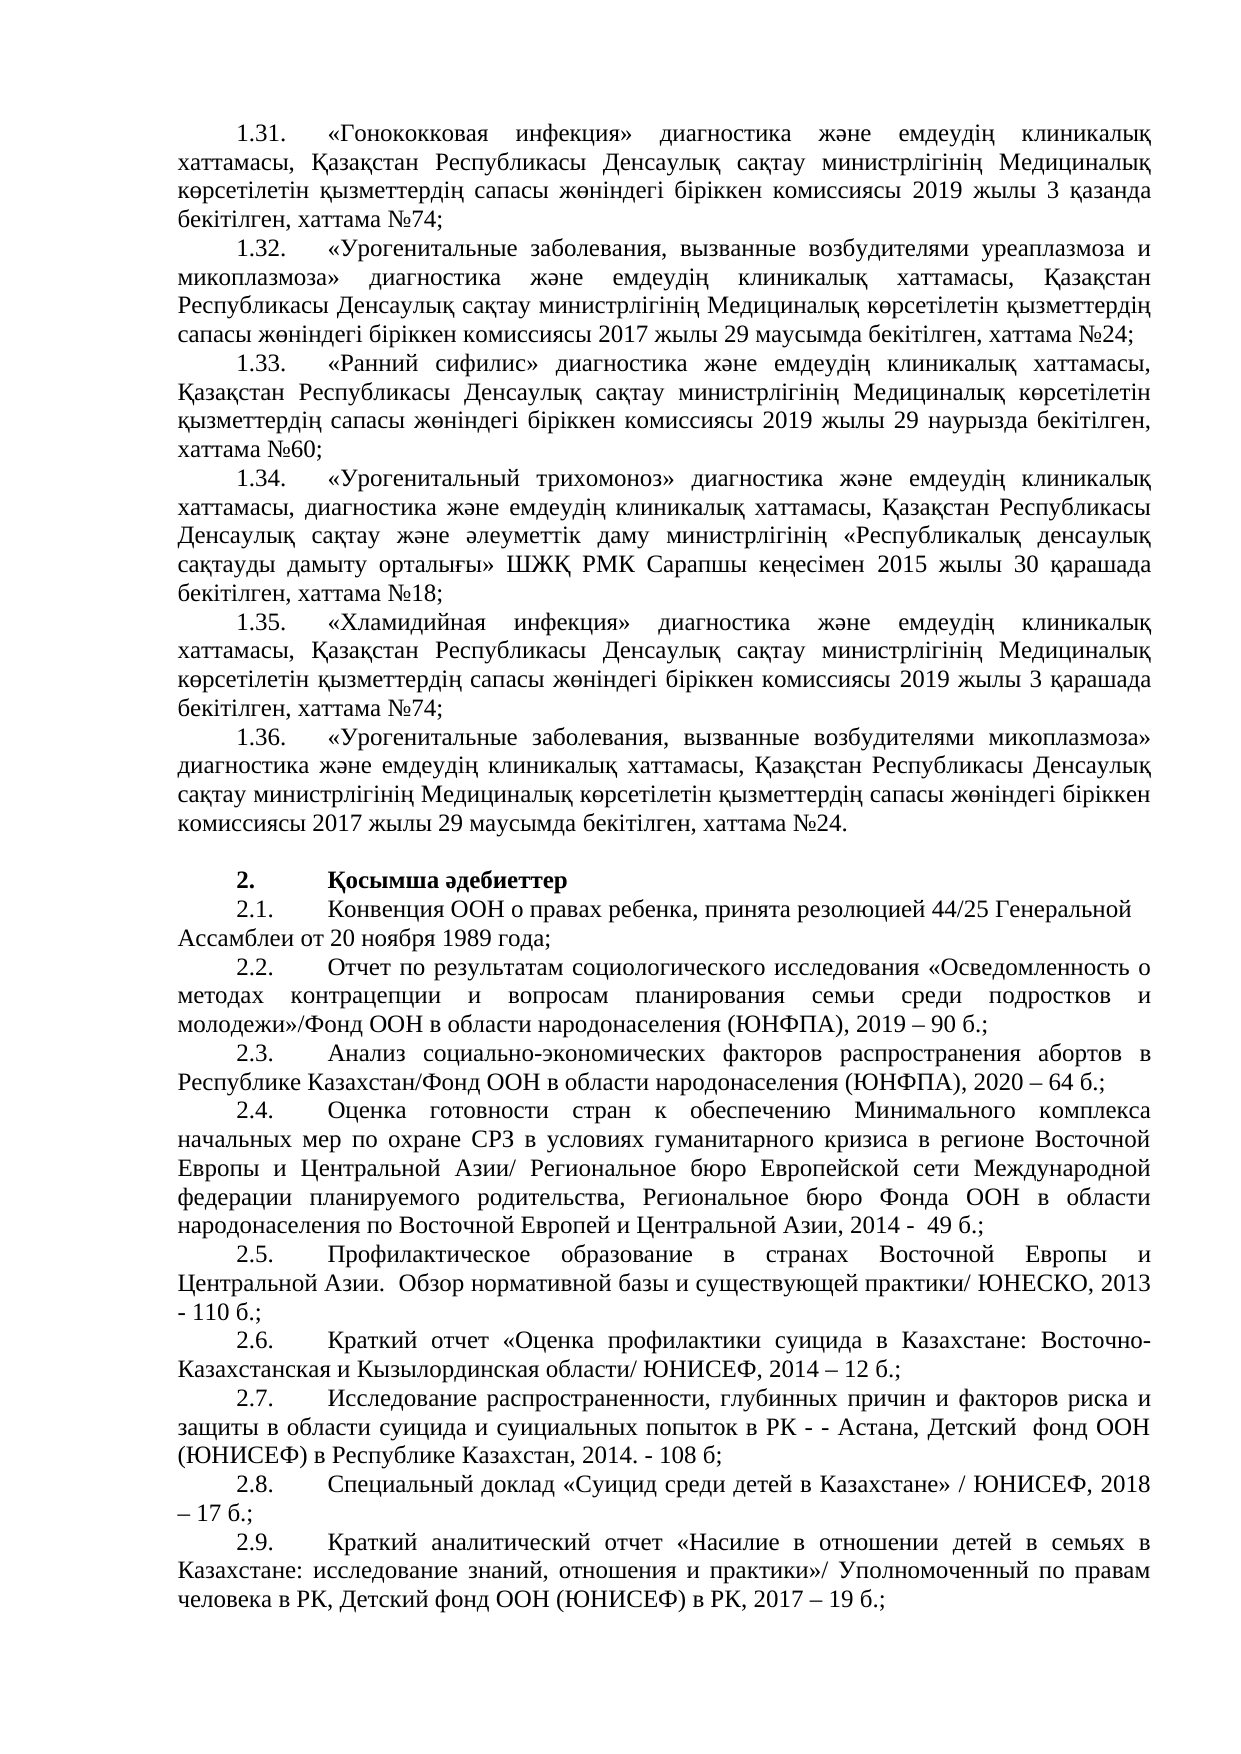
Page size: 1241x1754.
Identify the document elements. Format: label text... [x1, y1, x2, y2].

list Оценка готовности стран к обеспечению Минимального комплекса начальных мер по охране СРЗ в условиях гуманитарного кризиса в регионе Восточной Европы и Центральной Азии/ Региональное бюро Европейской сети Международной федерации планируемого родительства, Региональное бюро Фонда ООН в области народонаселения по Восточной Европей и Центральной Азии, 2014 - 49 б.; [177, 1096, 1152, 1239]
list Конвенция ООН о правах ребенка, принята резолюцией 44/25 Генеральной Ассамблеи от 20 ноября 1989 года; [177, 894, 1152, 952]
list «Хламидийная инфекция» диагностика және емдеудің клиникалық хаттамасы, Қазақстан Республикасы Денсаулық сақтау министрлігінің Медициналық көрсетілетін қызметтердің сапасы жөніндегі біріккен комиссиясы 2019 жылы 3 қарашада бекітілген, хаттама №74; [177, 607, 1152, 722]
list «Гонококковая инфекция» диагностика және емдеудің клиникалық хаттамасы, Қазақстан Республикасы Денсаулық сақтау министрлігінің Медициналық көрсетілетін қызметтердің сапасы жөніндегі біріккен комиссиясы 2019 жылы 3 қазанда бекітілген, хаттама №74; [177, 118, 1152, 233]
list Отчет по результатам социологического исследования «Осведомленность о методах контрацепции и вопросам планирования семьи среди подростков и молодежи»/Фонд ООН в области народонаселения (ЮНФПА), 2019 – 90 б.; [177, 952, 1152, 1038]
list Исследование распространенности, глубинных причин и факторов риска и защиты в области суицида и суициальных попыток в РК - - Астана, Детский фонд ООН (ЮНИСЕФ) в Республике Казахстан, 2014. - 108 б; [177, 1383, 1152, 1469]
list Краткий аналитический отчет «Насилие в отношении детей в семьях в Казахстане: исследование знаний, отношения и практики»/ Уполномоченный по правам человека в РК, Детский фонд ООН (ЮНИСЕФ) в РК, 2017 – 19 б.; [177, 1527, 1152, 1613]
list «Урогенитальные заболевания, вызванные возбудителями микоплазмоза» диагностика және емдеудің клиникалық хаттамасы, Қазақстан Республикасы Денсаулық сақтау министрлігінің Медициналық көрсетілетін қызметтердің сапасы жөніндегі біріккен комиссиясы 2017 жылы 29 маусымда бекітілген, хаттама №24. [177, 722, 1152, 837]
list «Ранний сифилис» диагностика және емдеудің клиникалық хаттамасы, Қазақстан Республикасы Денсаулық сақтау министрлігінің Медициналық көрсетілетін қызметтердің сапасы жөніндегі біріккен комиссиясы 2019 жылы 29 наурызда бекітілген, хаттама №60; [177, 348, 1152, 463]
list Анализ социально-экономических факторов распространения абортов в Республике Казахстан/Фонд ООН в области народонаселения (ЮНФПА), 2020 – 64 б.; [177, 1038, 1152, 1096]
list Краткий отчет «Оценка профилактики суицида в Казахстане: Восточно-Казахстанская и Кызылординская области/ ЮНИСЕФ, 2014 – 12 б.; [177, 1326, 1152, 1383]
list «Урогенитальные заболевания, вызванные возбудителями уреаплазмоза и микоплазмоза» диагностика және емдеудің клиникалық хаттамасы, Қазақстан Республикасы Денсаулық сақтау министрлігінің Медициналық көрсетілетін қызметтердің сапасы жөніндегі біріккен комиссиясы 2017 жылы 29 маусымда бекітілген, хаттама №24; [177, 233, 1152, 348]
list Қосымша әдебиеттер [177, 866, 1152, 894]
list Специальный доклад «Суицид среди детей в Казахстане» / ЮНИСЕФ, 2018 – 17 б.; [177, 1469, 1152, 1527]
list Профилактическое образование в странах Восточной Европы и Центральной Азии. Обзор нормативной базы и существующей практики/ ЮНЕСКО, 2013 - 110 б.; [177, 1239, 1152, 1326]
list «Урогенитальный трихомоноз» диагностика және емдеудің клиникалық хаттамасы, диагностика және емдеудің клиникалық хаттамасы, Қазақстан Республикасы Денсаулық сақтау және әлеуметтік даму министрлігінің «Республикалық денсаулық сақтауды дамыту орталығы» ШЖҚ РМК Сарапшы кеңесімен 2015 жылы 30 қарашада бекітілген, хаттама №18; [177, 463, 1152, 607]
